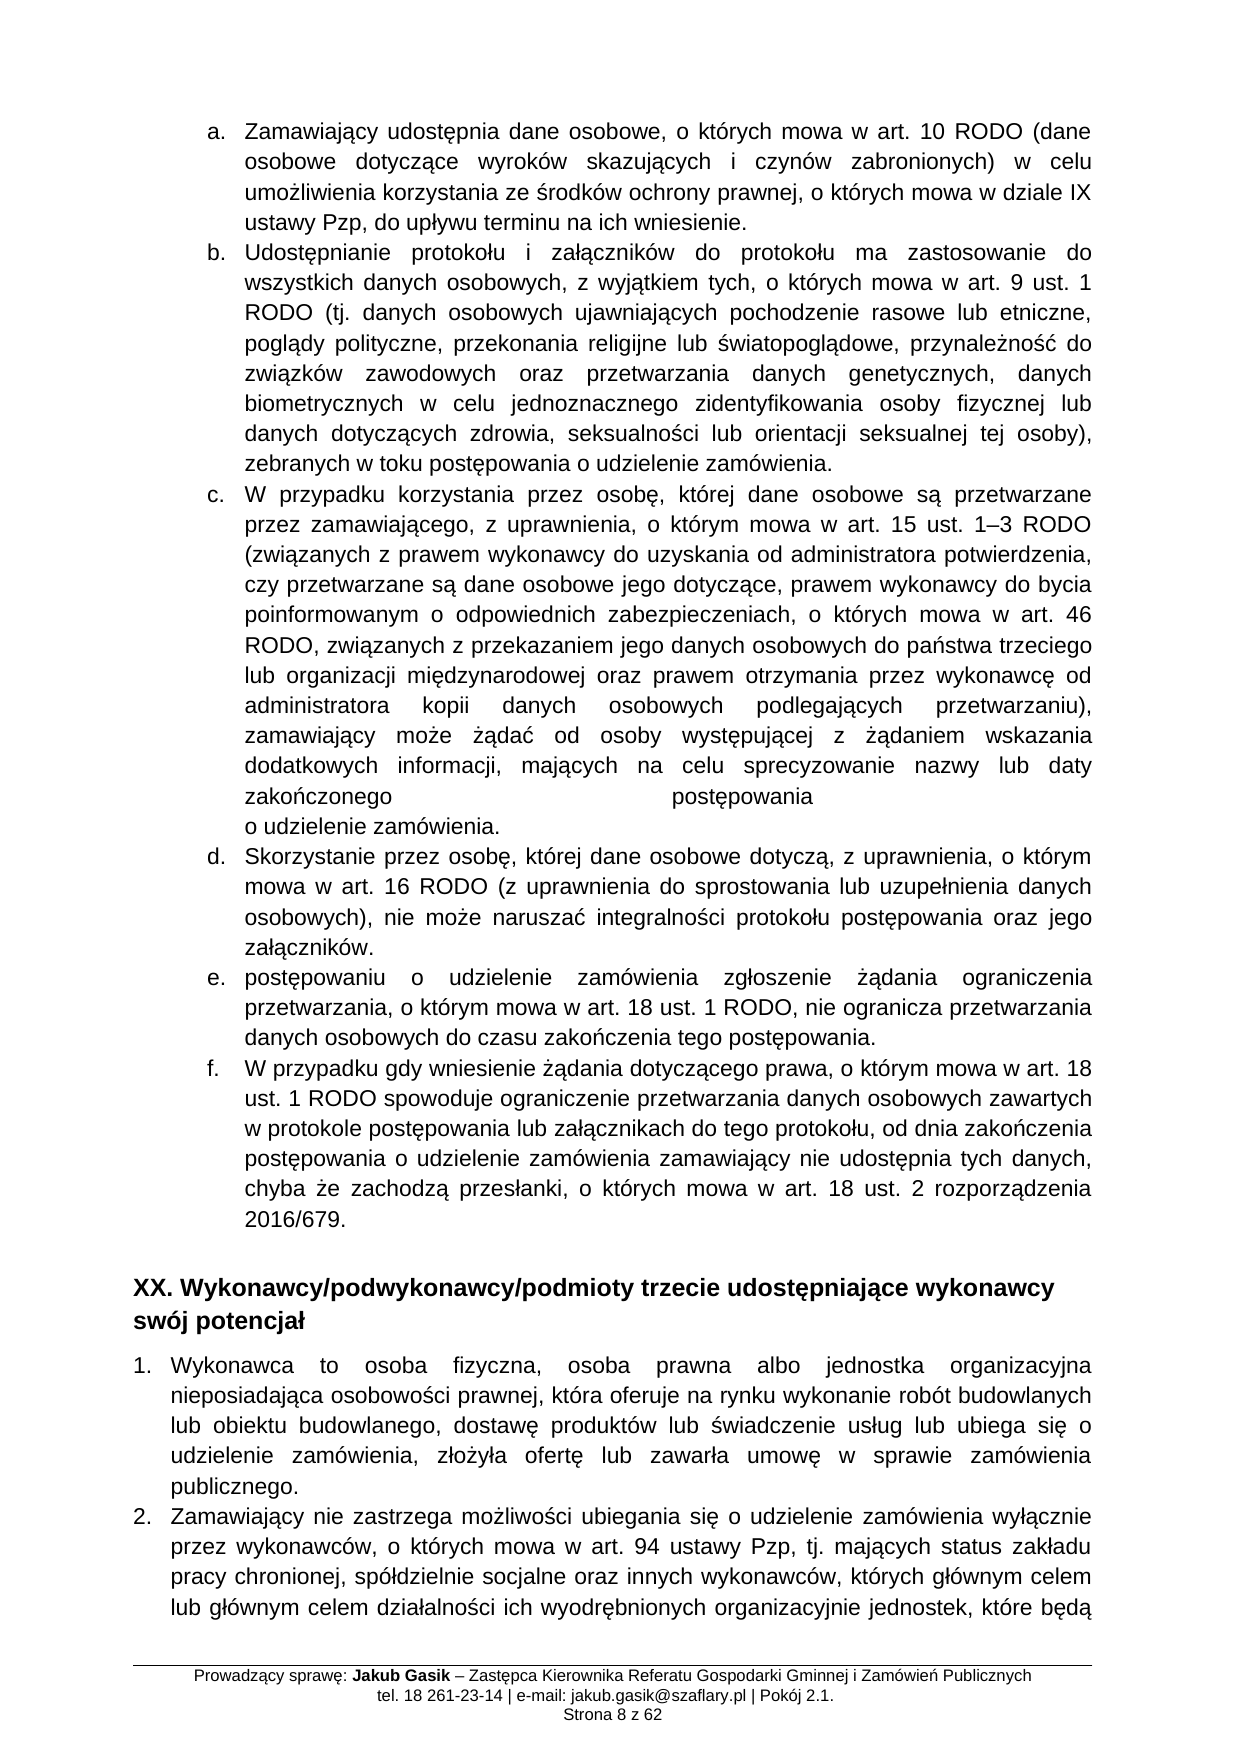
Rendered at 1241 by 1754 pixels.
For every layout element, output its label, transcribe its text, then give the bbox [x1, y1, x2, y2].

list Zamawiający udostępnia dane osobowe, o których mowa w art. 10 RODO (dane osobowe dotyczące wyroków skazujących i czynów zabronionych) w celu umożliwienia korzystania ze środków ochrony prawnej, o których mowa w dziale IX ustawy Pzp, do upływu terminu na ich wniesienie. [207, 118, 1092, 235]
list Udostępnianie protokołu i załączników do protokołu ma zastosowanie do wszystkich danych osobowych, z wyjątkiem tych, o których mowa w art. 9 ust. 1 RODO (tj. danych osobowych ujawniających pochodzenie rasowe lub etniczne, poglądy polityczne, przekonania religijne lub światopoglądowe, przynależność do związków zawodowych oraz przetwarzania danych genetycznych, danych biometrycznych w celu jednoznacznego zidentyfikowania osoby fizycznej lub danych dotyczących zdrowia, seksualności lub orientacji seksualnej tej osoby), zebranych w toku postępowania o udzielenie zamówienia. [207, 239, 1092, 477]
list W przypadku korzystania przez osobę, której dane osobowe są przetwarzane przez zamawiającego, z uprawnienia, o którym mowa w art. 15 ust. 1–3 RODO (związanych z prawem wykonawcy do uzyskania od administratora potwierdzenia, czy przetwarzane są dane osobowe jego dotyczące, prawem wykonawcy do bycia poinformowanym o odpowiednich zabezpieczeniach, o których mowa w art. 46 RODO, związanych z przekazaniem jego danych osobowych do państwa trzeciego lub organizacji międzynarodowej oraz prawem otrzymania przez wykonawcę od administratora kopii danych osobowych podlegających przetwarzaniu), zamawiający może żądać od osoby występującej z żądaniem wskazania dodatkowych informacji, mających na celu sprecyzowanie nazwy lub daty zakończonego postępowania o udzielenie zamówienia. [207, 481, 1092, 839]
list Skorzystanie przez osobę, której dane osobowe dotyczą, z uprawnienia, o którym mowa w art. 16 RODO (z uprawnienia do sprostowania lub uzupełnienia danych osobowych), nie może naruszać integralności protokołu postępowania oraz jego załączników. [207, 843, 1092, 960]
text XX. Wykonawcy/podwykonawcy/podmioty trzecie udostępniające wykonawcy swój potencjał [133, 1273, 1092, 1335]
list Wykonawca to osoba fizyczna, osoba prawna albo jednostka organizacyjna nieposiadająca osobowości prawnej, która oferuje na rynku wykonanie robót budowlanych lub obiektu budowlanego, dostawę produktów lub świadczenie usług lub ubiega się o udzielenie zamówienia, złożyła ofertę lub zawarła umowę w sprawie zamówienia publicznego. [133, 1352, 1092, 1499]
list postępowaniu o udzielenie zamówienia zgłoszenie żądania ograniczenia przetwarzania, o którym mowa w art. 18 ust. 1 RODO, nie ogranicza przetwarzania danych osobowych do czasu zakończenia tego postępowania. [207, 964, 1092, 1051]
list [133, 1503, 1092, 1620]
list W przypadku gdy wniesienie żądania dotyczącego prawa, o którym mowa w art. 18 ust. 1 RODO spowoduje ograniczenie przetwarzania danych osobowych zawartych w protokole postępowania lub załącznikach do tego protokołu, od dnia zakończenia postępowania o udzielenie zamówienia zamawiający nie udostępnia tych danych, chyba że zachodzą przesłanki, o których mowa w art. 18 ust. 2 rozporządzenia 2016/679. [207, 1054, 1092, 1232]
